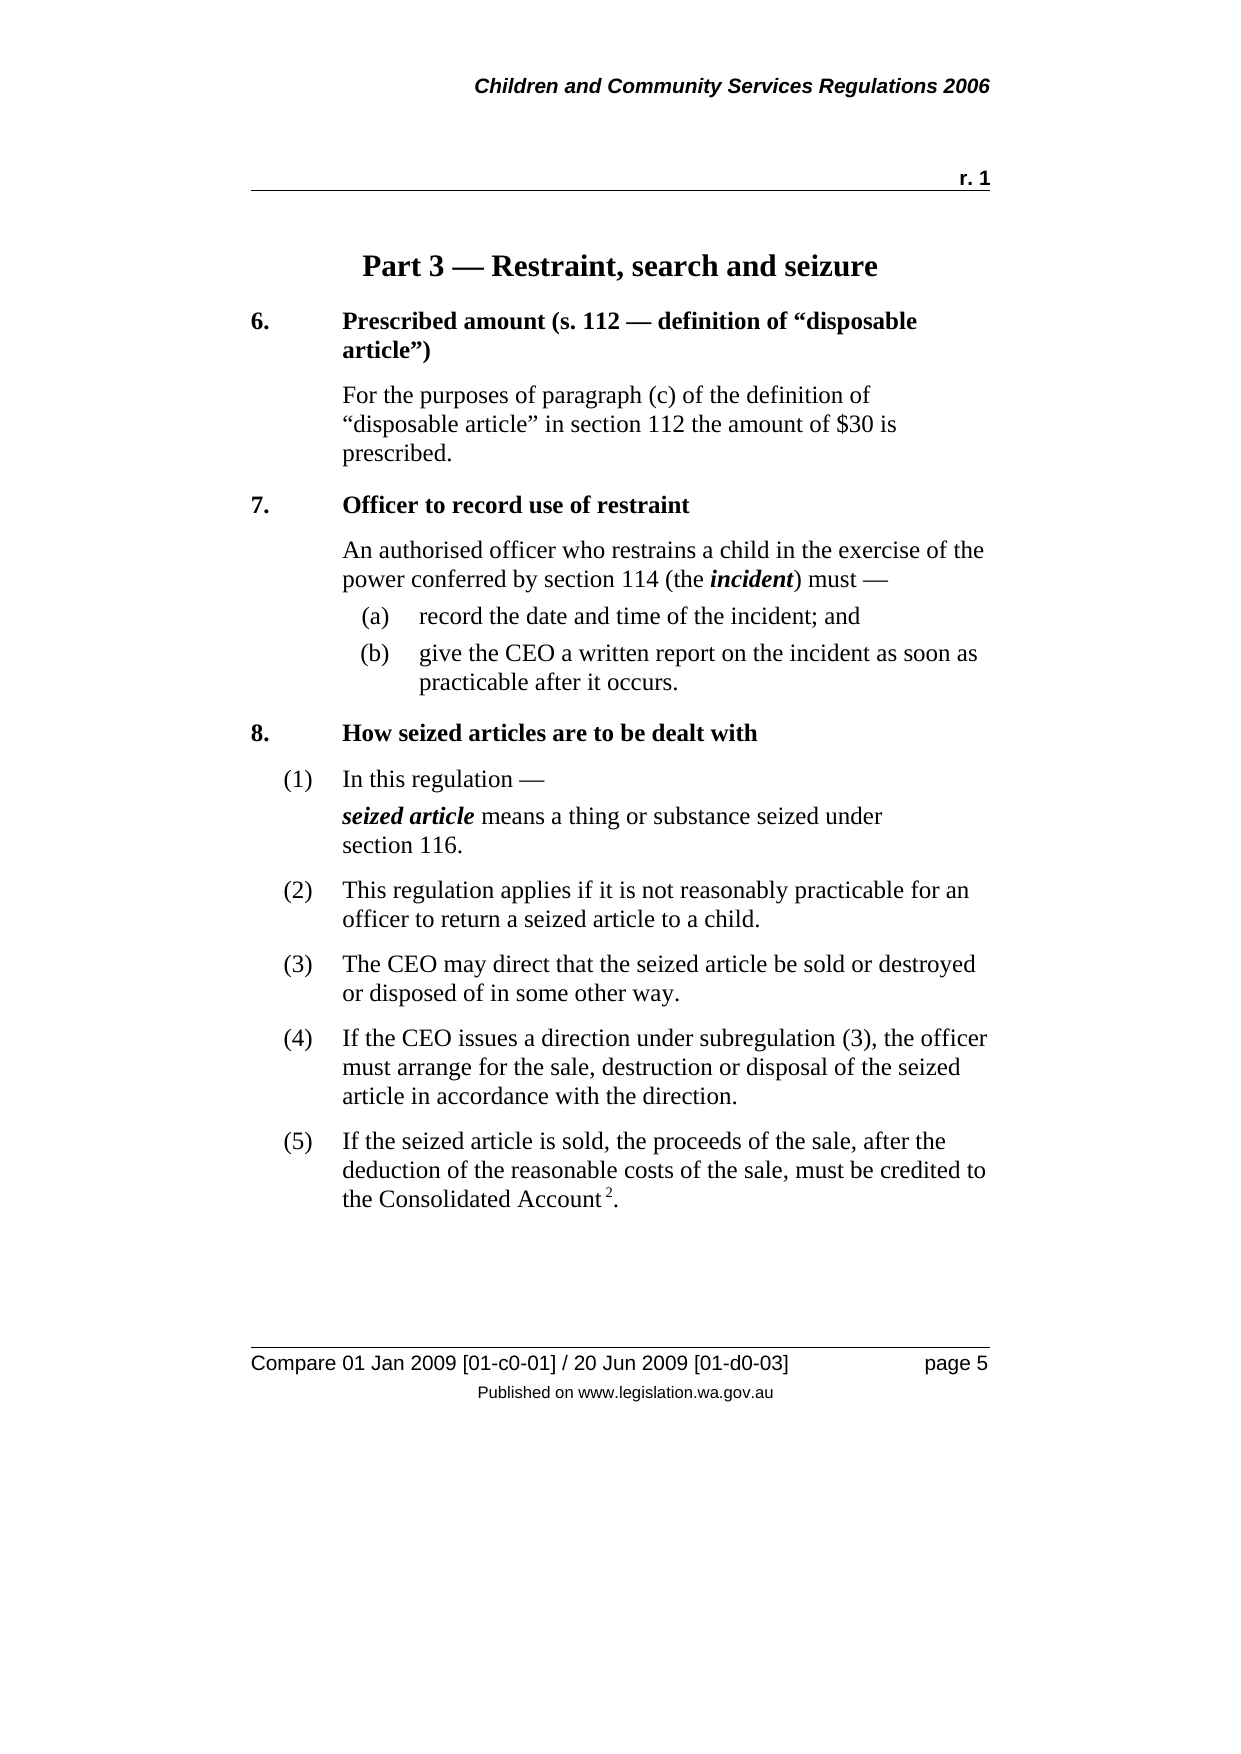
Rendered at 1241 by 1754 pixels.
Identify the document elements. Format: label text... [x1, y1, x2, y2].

text (5) If the seized article is sold, the proceeds of the sale, after the deduction of the reasonable costs of the sale, must be credited to the Consolidated Account 2. [251, 1126, 990, 1213]
text (3) The CEO may direct that the seized article be sold or destroyed or disposed of in some other way. [251, 949, 990, 1007]
subtitle Part 3 — Restraint, search and seizure [251, 247, 990, 283]
text (b) give the CEO a written report on the incident as soon as practicable after it occurs. [251, 638, 990, 696]
text (2) This regulation applies if it is not reasonably practicable for an officer to return a seized article to a child. [251, 875, 990, 933]
text seized article means a thing or substance seized under section 116. [251, 801, 990, 858]
text (a) record the date and time of the incident; and [251, 601, 990, 630]
text (4) If the CEO issues a direction under subregulation (3), the officer must arrange for the sale, destruction or disposal of the seized article in accordance with the direction. [251, 1023, 990, 1110]
text (1) In this regulation — [251, 764, 990, 793]
subtitle 6. Prescribed amount (s. 112 — definition of “disposable article”) [251, 306, 990, 364]
text For the purposes of paragraph (c) of the definition of “disposable article” in section 112 the amount of $30 is prescribed. [251, 381, 990, 467]
subtitle 8. How seized articles are to be dealt with [251, 718, 990, 747]
text An authorised officer who restrains a child in the exercise of the power conferred by section 114 (the incident) must — [251, 535, 990, 593]
subtitle 7. Officer to record use of restraint [251, 490, 990, 518]
